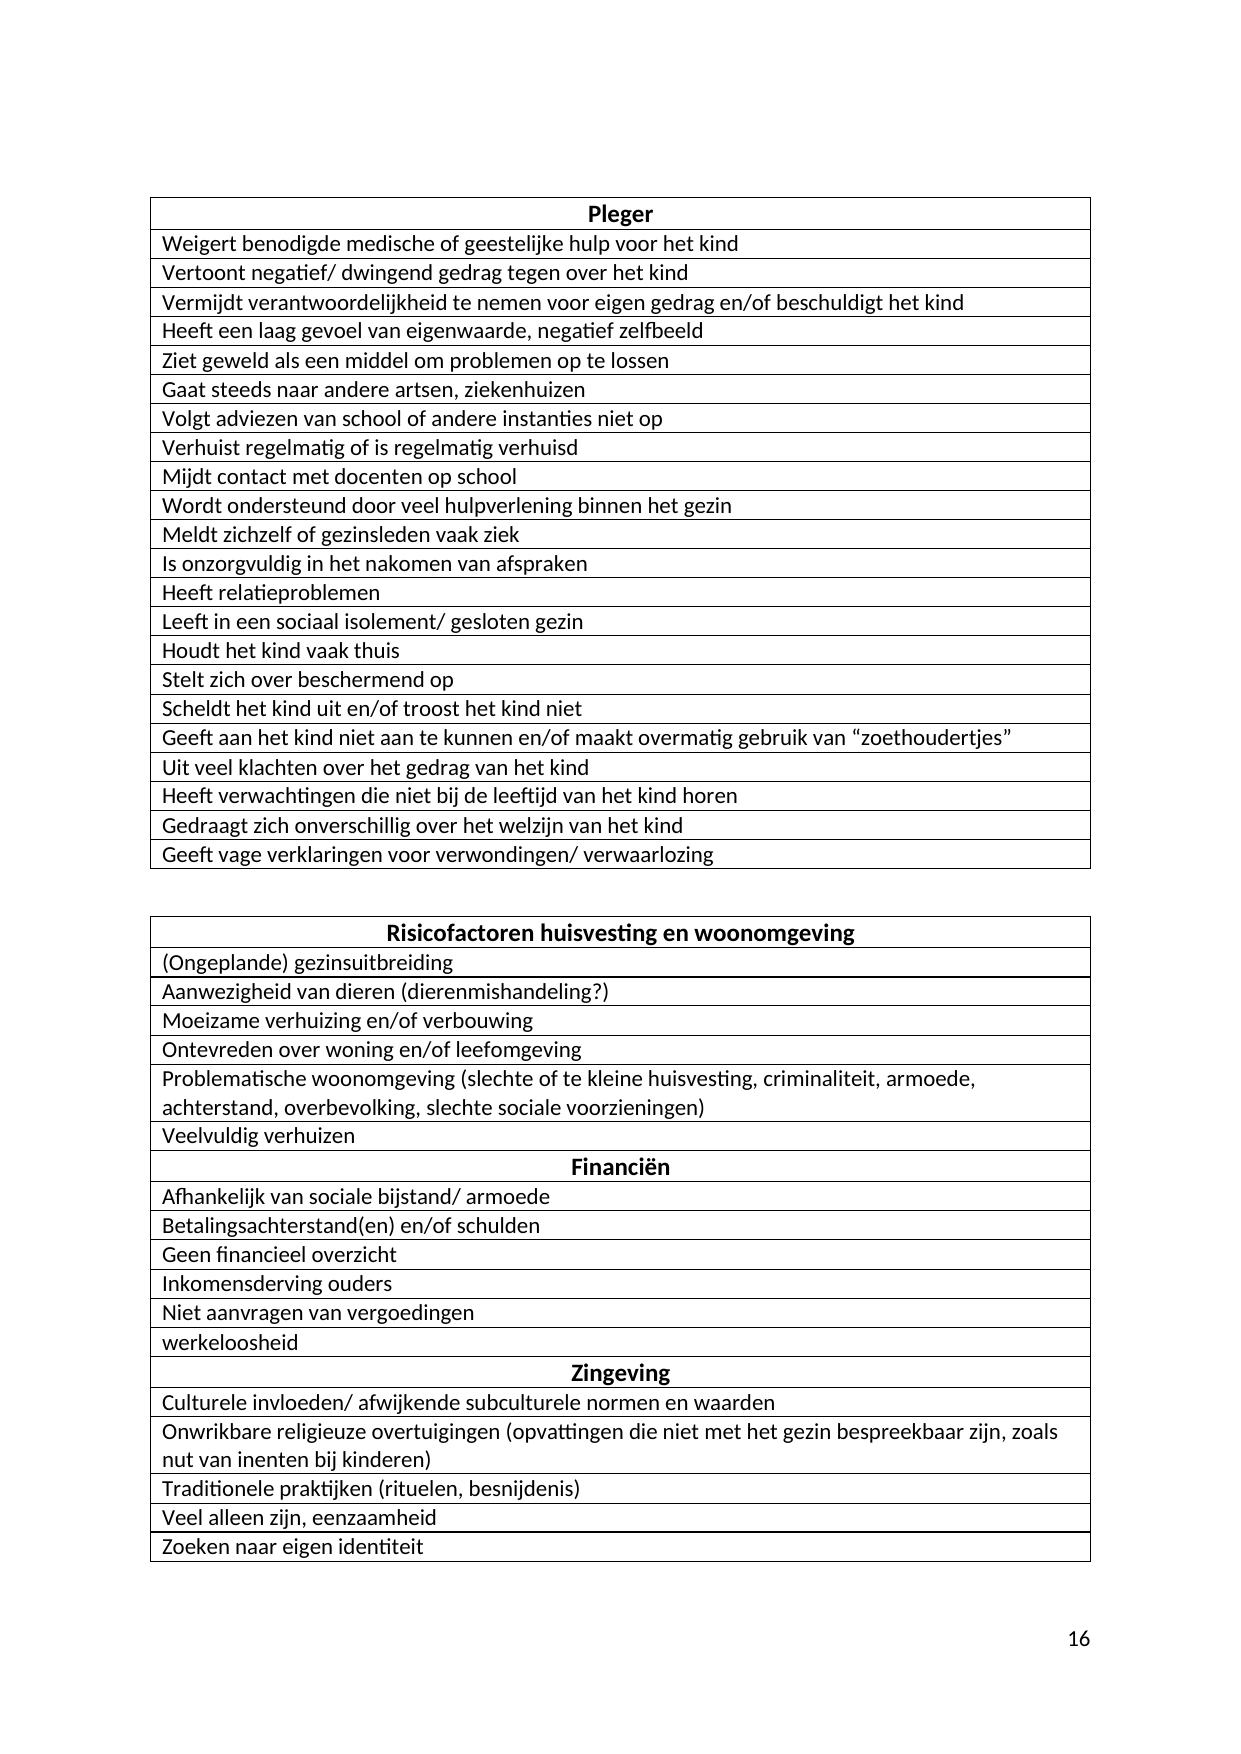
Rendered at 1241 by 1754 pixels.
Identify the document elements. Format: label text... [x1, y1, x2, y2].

table_cell Ontevreden over woning en/of leefomgeving [151, 1036, 1090, 1063]
table_cell Geeft aan het kind niet aan te kunnen en/of maakt overmatig gebruik van “zoethoudertjes” [151, 724, 1090, 752]
table_cell Gedraagt zich onverschillig over het welzijn van het kind [151, 811, 1090, 839]
table_cell Zoeken naar eigen identiteit [151, 1533, 1090, 1561]
table_cell Financiën [151, 1151, 1090, 1181]
table_cell Heeft verwachtingen die niet bij de leeftijd van het kind horen [151, 782, 1090, 810]
table_cell Veel alleen zijn, eenzaamheid [151, 1504, 1090, 1531]
table_cell Zingeving [151, 1357, 1090, 1387]
table_cell Niet aanvragen van vergoedingen [151, 1299, 1090, 1327]
table_cell Heeft een laag gevoel van eigenwaarde, negatief zelfbeeld [151, 317, 1090, 345]
table_cell Volgt adviezen van school of andere instanties niet op [151, 404, 1090, 432]
table_cell Vermijdt verantwoordelijkheid te nemen voor eigen gedrag en/of beschuldigt het kind [151, 288, 1090, 316]
table_cell Problematische woonomgeving (slechte of te kleine huisvesting, criminaliteit, armoede, achterstand, overbevolking, slechte sociale voorzieningen) [151, 1065, 1090, 1121]
table_cell Heeft relatieproblemen [151, 578, 1090, 606]
table_cell Onwrikbare religieuze overtuigingen (opvattingen die niet met het gezin bespreekbaar zijn, zoals nut van inenten bij kinderen) [151, 1417, 1090, 1473]
table_cell Is onzorgvuldig in het nakomen van afspraken [151, 549, 1090, 577]
table_cell werkeloosheid [151, 1328, 1090, 1356]
table_cell Ziet geweld als een middel om problemen op te lossen [151, 346, 1090, 374]
table_cell Mijdt contact met docenten op school [151, 462, 1090, 490]
table_cell Inkomensderving ouders [151, 1270, 1090, 1297]
table_cell Geen financieel overzicht [151, 1240, 1090, 1268]
table_cell Weigert benodigde medische of geestelijke hulp voor het kind [151, 230, 1090, 257]
table_cell Stelt zich over beschermend op [151, 665, 1090, 693]
table_cell Verhuist regelmatig of is regelmatig verhuisd [151, 433, 1090, 461]
table_header Risicofactoren huisvesting en woonomgeving [151, 917, 1090, 947]
table_cell Gaat steeds naar andere artsen, ziekenhuizen [151, 375, 1090, 403]
table_cell Culturele invloeden/ afwijkende subculturele normen en waarden [151, 1388, 1090, 1416]
table_cell Uit veel klachten over het gedrag van het kind [151, 753, 1090, 781]
table_cell Veelvuldig verhuizen [151, 1122, 1090, 1150]
table_cell Houdt het kind vaak thuis [151, 636, 1090, 664]
table_cell Wordt ondersteund door veel hulpverlening binnen het gezin [151, 491, 1090, 519]
table_header Pleger [151, 198, 1090, 228]
table_cell Meldt zichzelf of gezinsleden vaak ziek [151, 520, 1090, 548]
table_cell Traditionele praktijken (rituelen, besnijdenis) [151, 1474, 1090, 1502]
table_cell (Ongeplande) gezinsuitbreiding [151, 948, 1090, 976]
table_cell Vertoont negatief/ dwingend gedrag tegen over het kind [151, 259, 1090, 287]
table_cell Betalingsachterstand(en) en/of schulden [151, 1211, 1090, 1239]
table_cell Scheldt het kind uit en/of troost het kind niet [151, 695, 1090, 722]
table_cell Leeft in een sociaal isolement/ gesloten gezin [151, 607, 1090, 635]
table_cell Afhankelijk van sociale bijstand/ armoede [151, 1182, 1090, 1210]
table_cell Aanwezigheid van dieren (dierenmishandeling?) [151, 978, 1090, 1005]
table_cell Moeizame verhuizing en/of verbouwing [151, 1006, 1090, 1034]
table_cell Geeft vage verklaringen voor verwondingen/ verwaarlozing [151, 840, 1090, 868]
